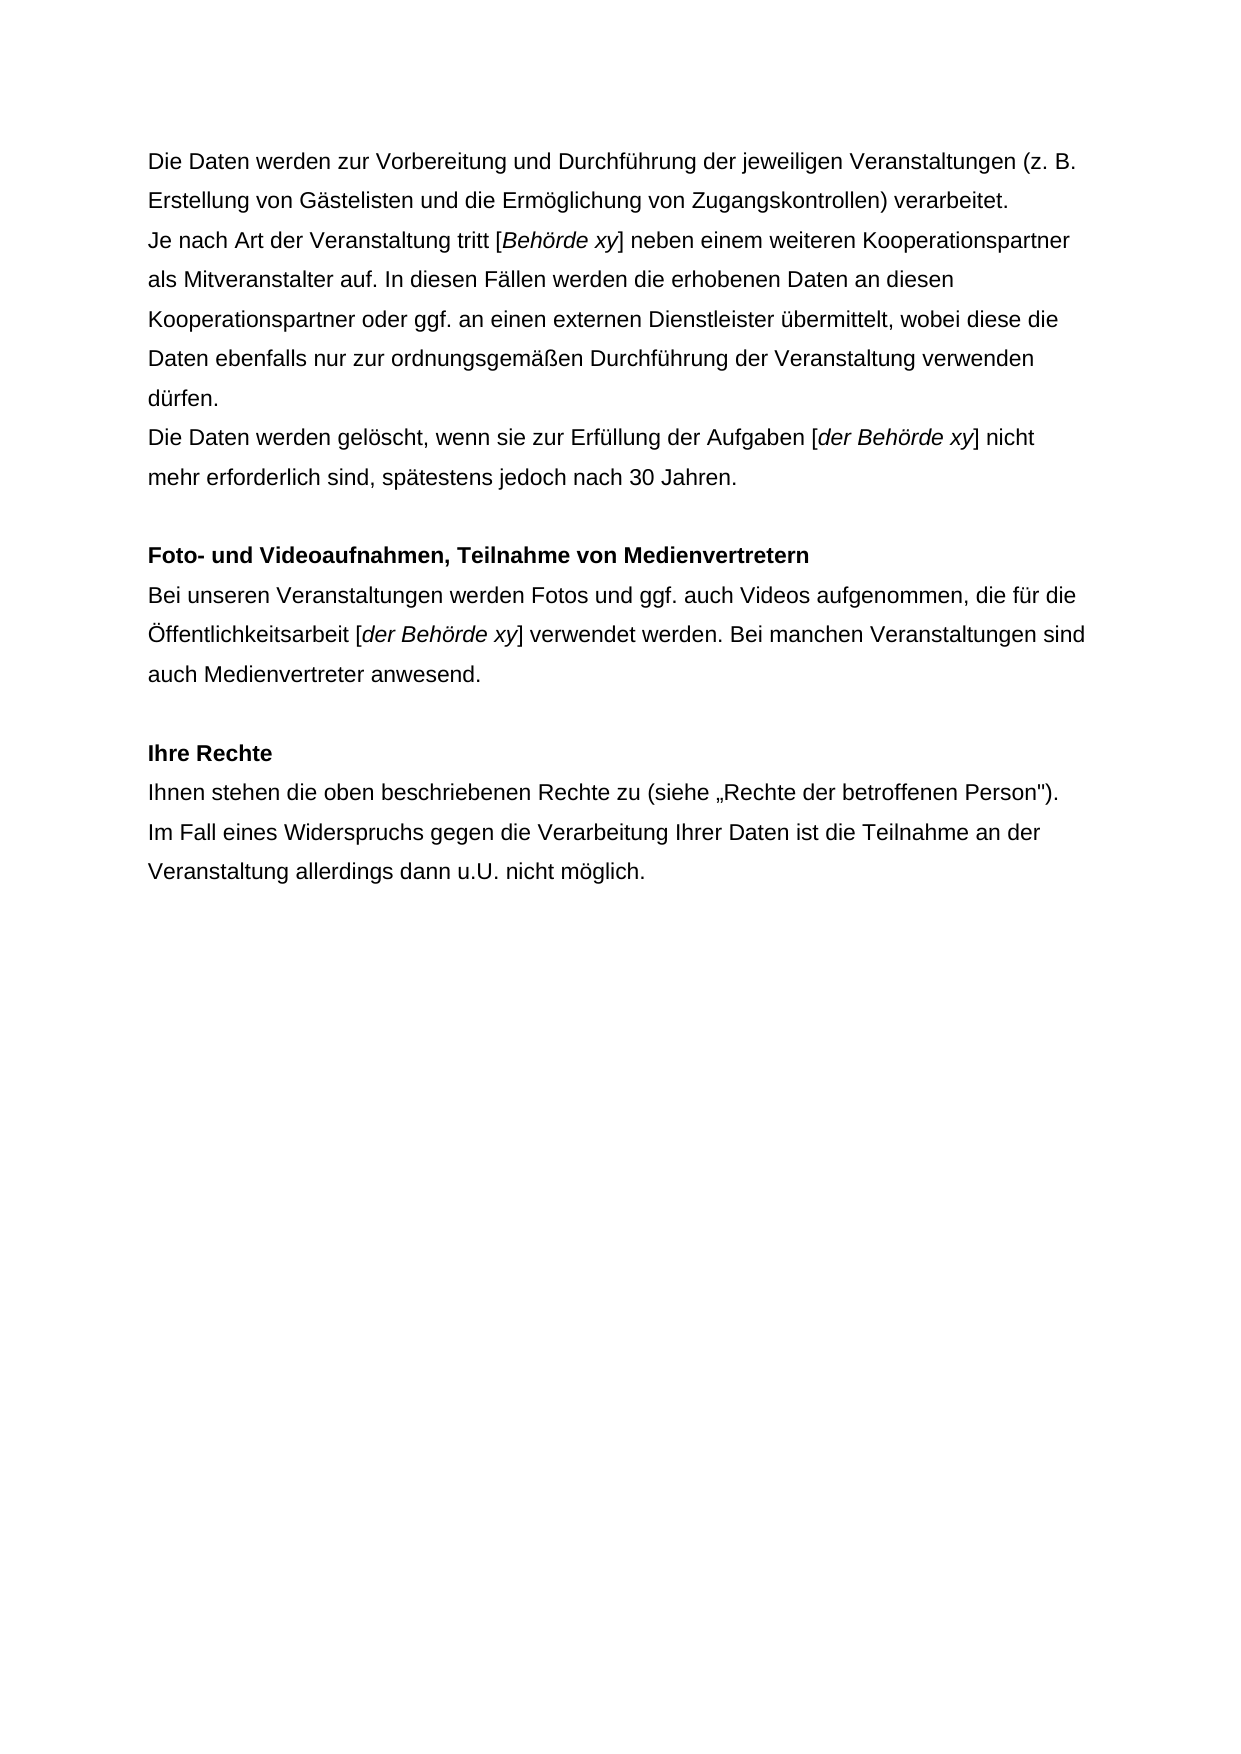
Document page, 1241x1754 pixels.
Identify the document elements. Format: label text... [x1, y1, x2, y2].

text Die Daten werden zur Vorbereitung und Durchführung der jeweiligen Veranstaltungen (z. B. Erstellung von Gästelisten und die Ermöglichung von Zugangskontrollen) verarbeitet. [148, 148, 1093, 213]
text Ihre Rechte [148, 740, 1093, 766]
text Foto- und Videoaufnahmen, Teilnahme von Medienvertretern [148, 542, 1093, 569]
text Die Daten werden gelöscht, wenn sie zur Erfüllung der Aufgaben [der Behörde xy] nicht mehr erforderlich sind, spätestens jedoch nach 30 Jahren. [148, 424, 1093, 490]
text Je nach Art der Veranstaltung tritt [Behörde xy] neben einem weiteren Kooperationspartner als Mitveranstalter auf. In diesen Fällen werden die erhobenen Daten an diesen Kooperationspartner oder ggf. an einen externen Dienstleister übermittelt, wobei diese die Daten ebenfalls nur zur ordnungsgemäßen Durchführung der Veranstaltung verwenden dürfen. [148, 227, 1093, 411]
text Ihnen stehen die oben beschriebenen Rechte zu (siehe „Rechte der betroffenen Person"). [148, 779, 1093, 806]
text Im Fall eines Widerspruchs gegen die Verarbeitung Ihrer Daten ist die Teilnahme an der Veranstaltung allerdings dann u.U. nicht möglich. [148, 819, 1093, 927]
text Bei unseren Veranstaltungen werden Fotos und ggf. auch Videos aufgenommen, die für die Öffentlichkeitsarbeit [der Behörde xy] verwendet werden. Bei manchen Veranstaltungen sind auch Medienvertreter anwesend. [148, 582, 1093, 687]
